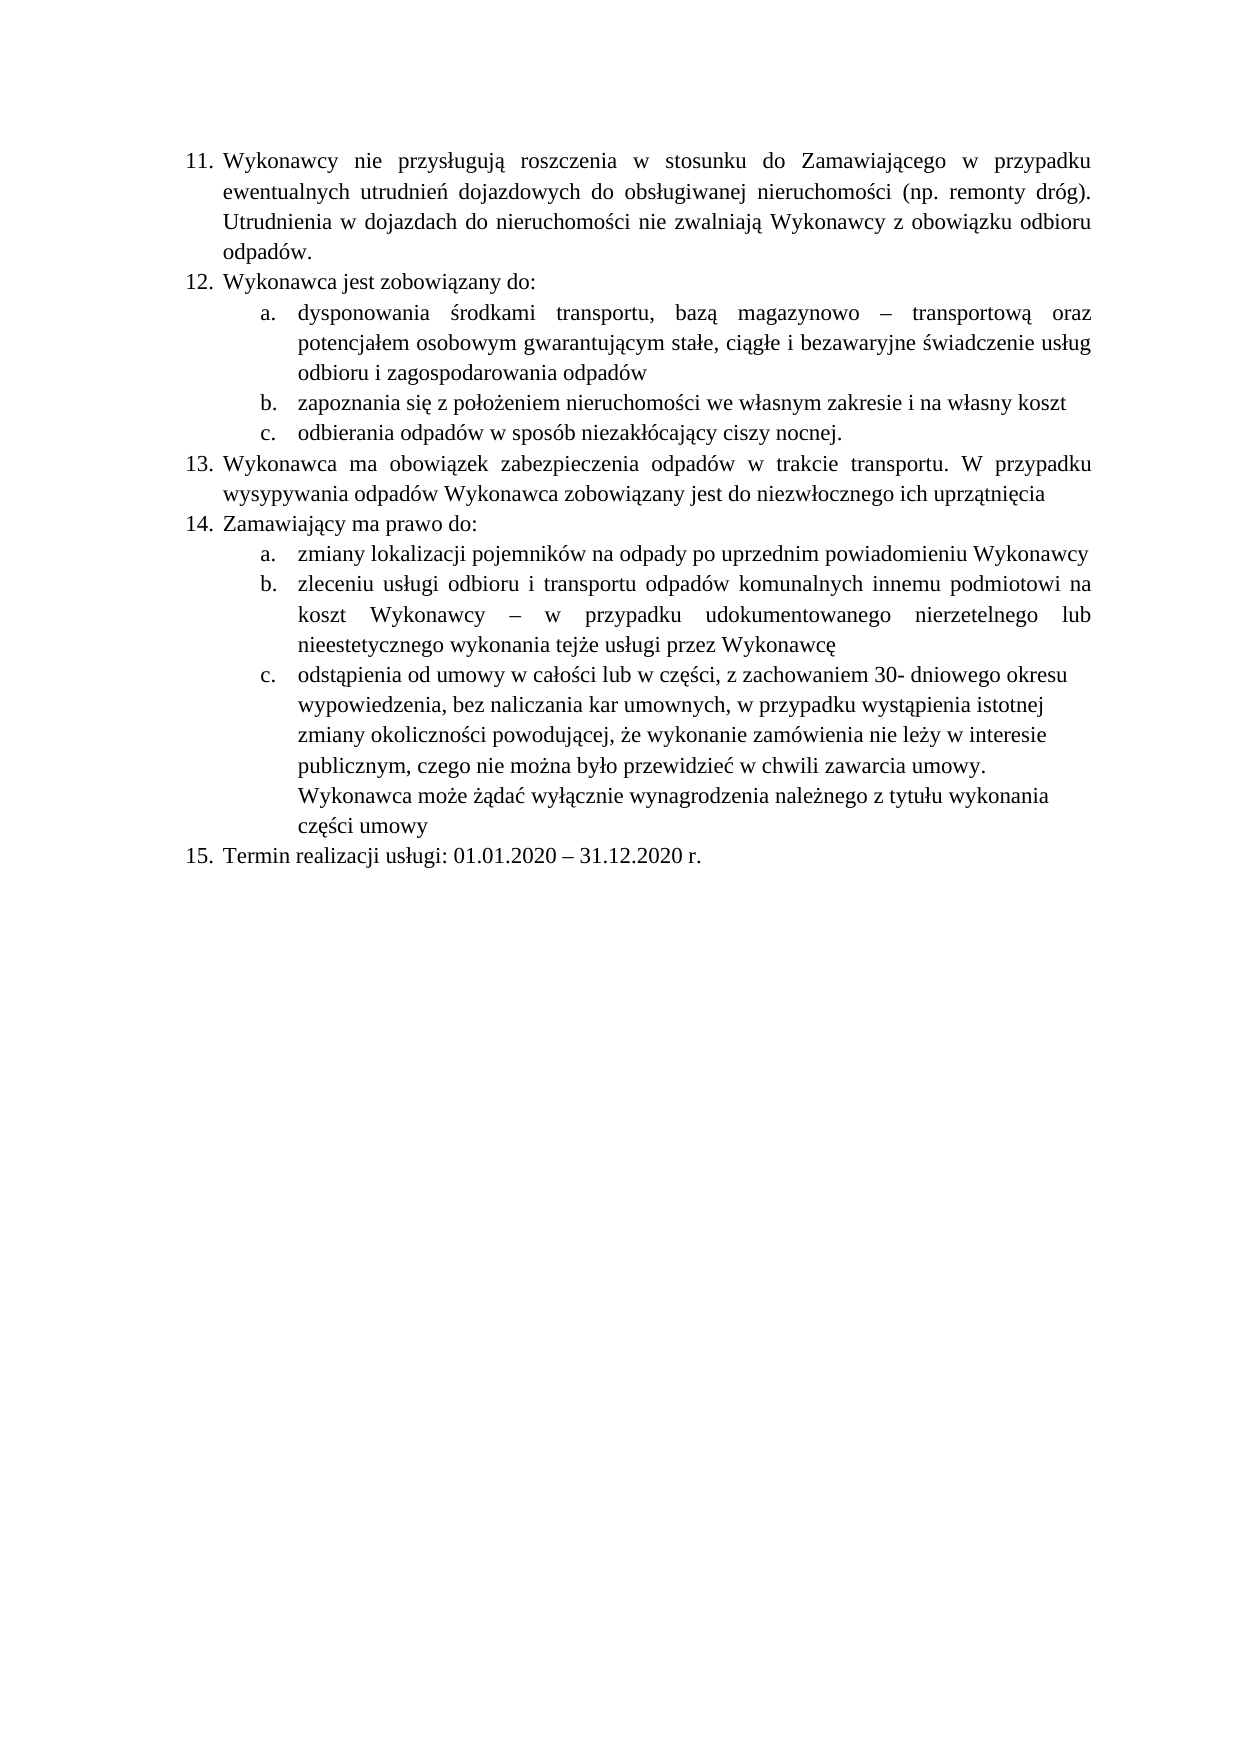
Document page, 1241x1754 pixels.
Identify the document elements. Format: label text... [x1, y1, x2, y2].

list dysponowania środkami transportu, bazą magazynowo – transportową oraz potencjałem osobowym gwarantującym stałe, ciągłe i bezawaryjne świadczenie usług odbioru i zagospodarowania odpadów [260, 299, 1093, 385]
list Zamawiający ma prawo do: [185, 510, 1093, 536]
list zapoznania się z położeniem nieruchomości we własnym zakresie i na własny koszt [260, 389, 1093, 416]
list Termin realizacji usługi: 01.01.2020 – 31.12.2020 r. [185, 842, 1093, 869]
list zleceniu usługi odbioru i transportu odpadów komunalnych innemu podmiotowi na koszt Wykonawcy – w przypadku udokumentowanego nierzetelnego lub nieestetycznego wykonania tejże usługi przez Wykonawcę [260, 571, 1093, 657]
list Wykonawca jest zobowiązany do: [185, 268, 1093, 295]
list odbierania odpadów w sposób niezakłócający ciszy nocnej. [260, 419, 1093, 446]
list odstąpienia od umowy w całości lub w części, z zachowaniem 30- dniowego okresu wypowiedzenia, bez naliczania kar umownych, w przypadku wystąpienia istotnej zmiany okoliczności powodującej, że wykonanie zamówienia nie leży w interesie publicznym, czego nie można było przewidzieć w chwili zawarcia umowy. Wykonawca może żądać wyłącznie wynagrodzenia należnego z tytułu wykonania części umowy [260, 661, 1093, 838]
list Wykonawca ma obowiązek zabezpieczenia odpadów w trakcie transportu. W przypadku wysypywania odpadów Wykonawca zobowiązany jest do niezwłocznego ich uprzątnięcia [185, 450, 1093, 506]
list zmiany lokalizacji pojemników na odpady po uprzednim powiadomieniu Wykonawcy [260, 540, 1093, 567]
list Wykonawcy nie przysługują roszczenia w stosunku do Zamawiającego w przypadku ewentualnych utrudnień dojazdowych do obsługiwanej nieruchomości (np. remonty dróg). Utrudnienia w dojazdach do nieruchomości nie zwalniają Wykonawcy z obowiązku odbioru odpadów. [185, 148, 1093, 264]
